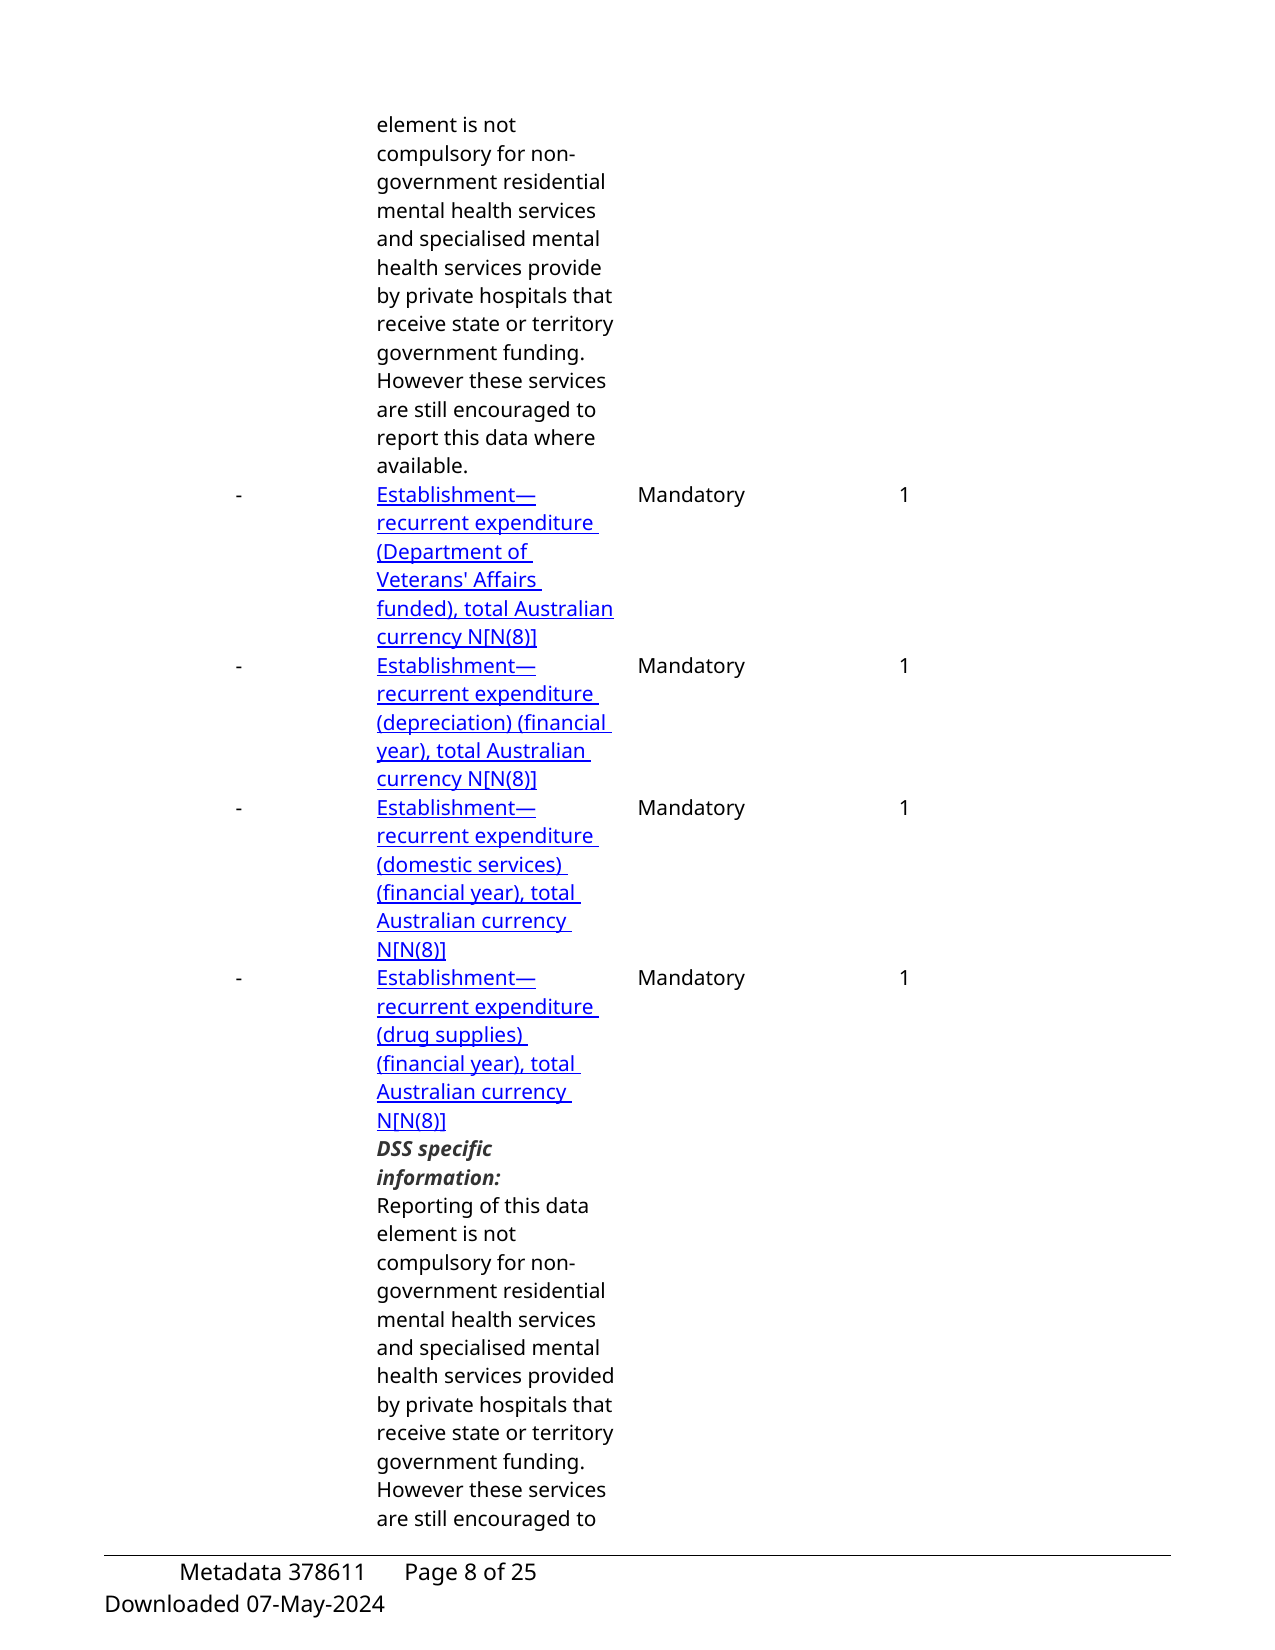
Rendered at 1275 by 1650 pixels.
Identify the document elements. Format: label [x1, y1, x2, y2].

table_cell [93, 110, 1159, 1532]
